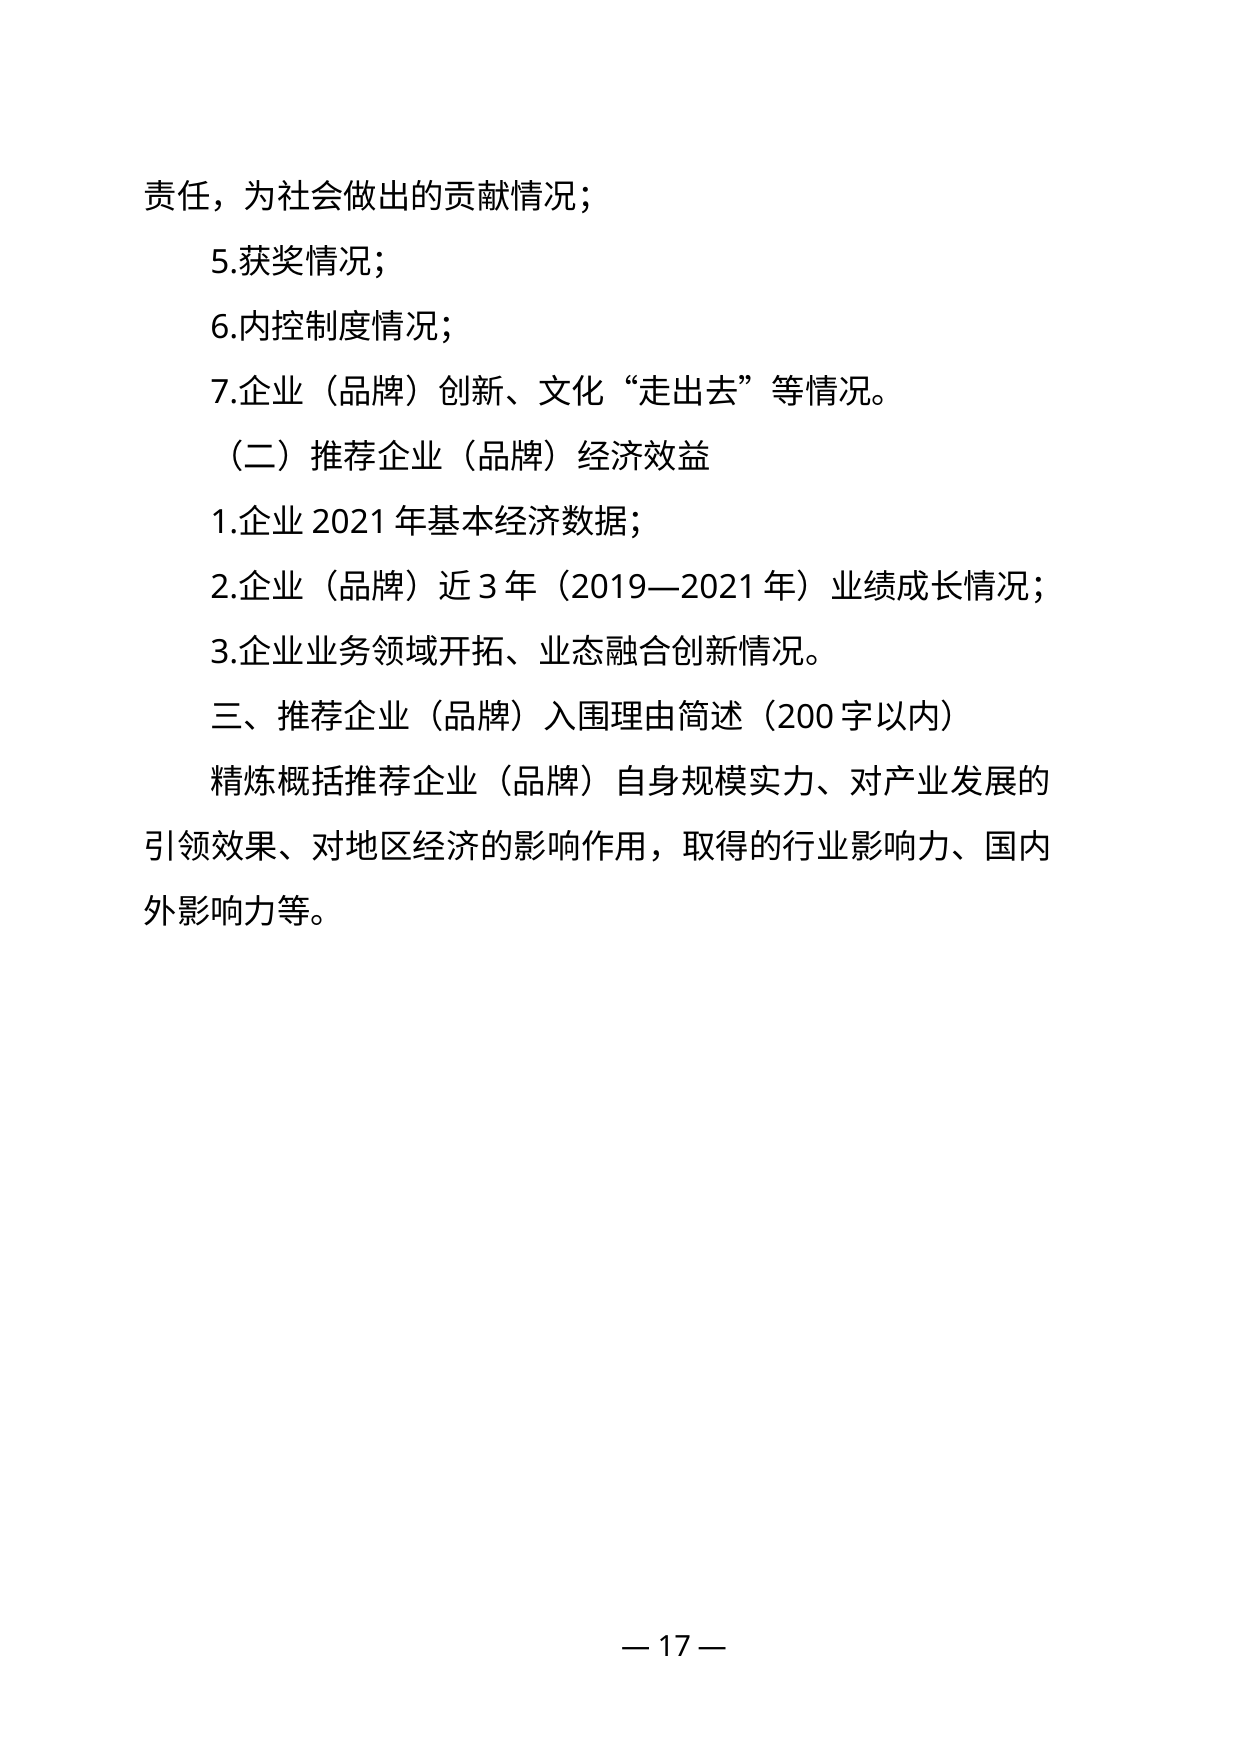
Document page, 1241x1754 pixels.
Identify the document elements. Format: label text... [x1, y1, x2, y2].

text 精炼概括推荐企业（品牌）自身规模实力、对产业发展的引领效果、对地区经济的影响作用，取得的行业影响力、国内外影响力等。 [143, 747, 1053, 942]
text 6.内控制度情况； [143, 292, 1053, 357]
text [143, 162, 1053, 227]
text 5.获奖情况； [143, 227, 1053, 292]
text 三、推荐企业（品牌）入围理由简述（200字以内） [143, 682, 1053, 747]
text 1.企业2021年基本经济数据； [143, 487, 1053, 552]
text 3.企业业务领域开拓、业态融合创新情况。 [143, 617, 1053, 682]
text 7.企业（品牌）创新、文化“走出去”等情况。 [143, 357, 1053, 422]
text 2.企业（品牌）近3年（2019—2021年）业绩成长情况； [143, 552, 1053, 617]
text （二）推荐企业（品牌）经济效益 [143, 422, 1053, 487]
